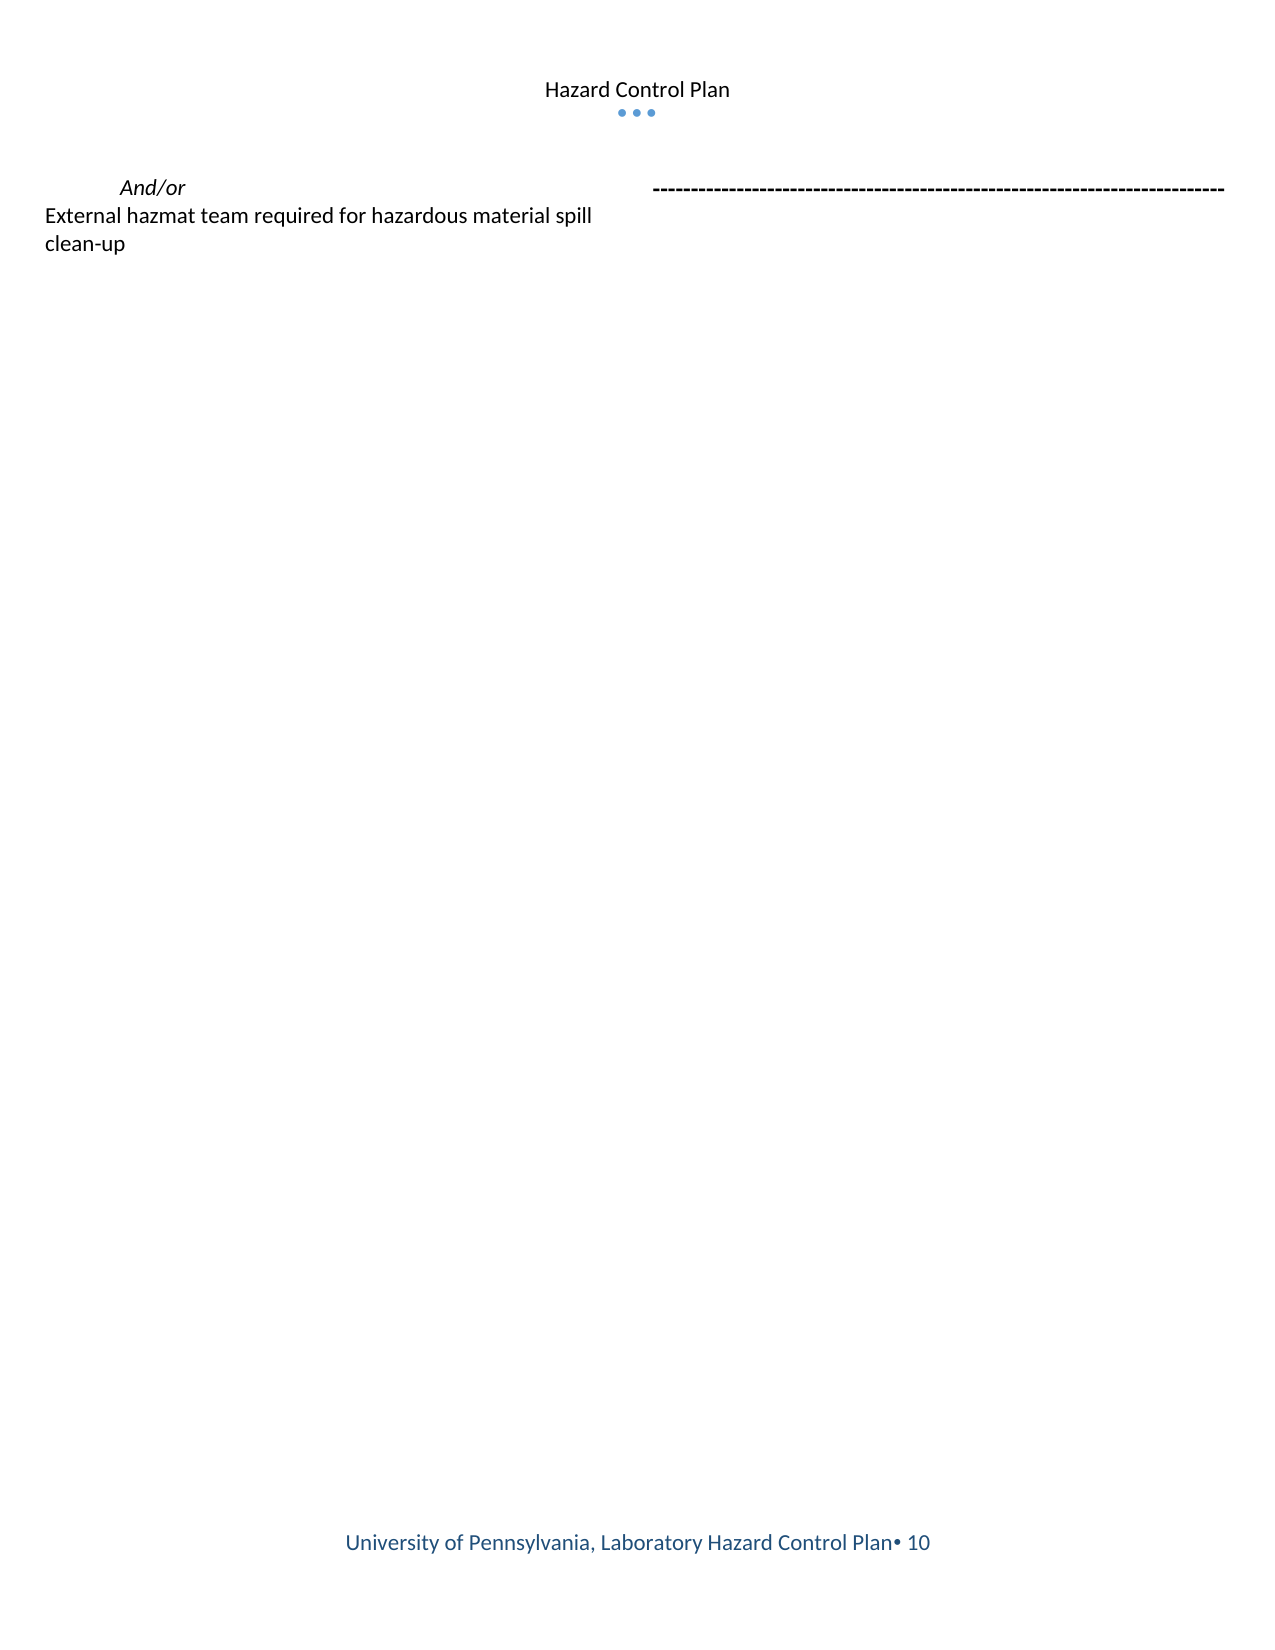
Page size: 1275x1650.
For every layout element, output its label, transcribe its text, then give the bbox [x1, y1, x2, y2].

text External hazmat team required for hazardous material spill clean-up [45, 201, 622, 257]
text And/or [45, 173, 622, 201]
text --------------------------------------------------------------------------- [652, 173, 1230, 203]
